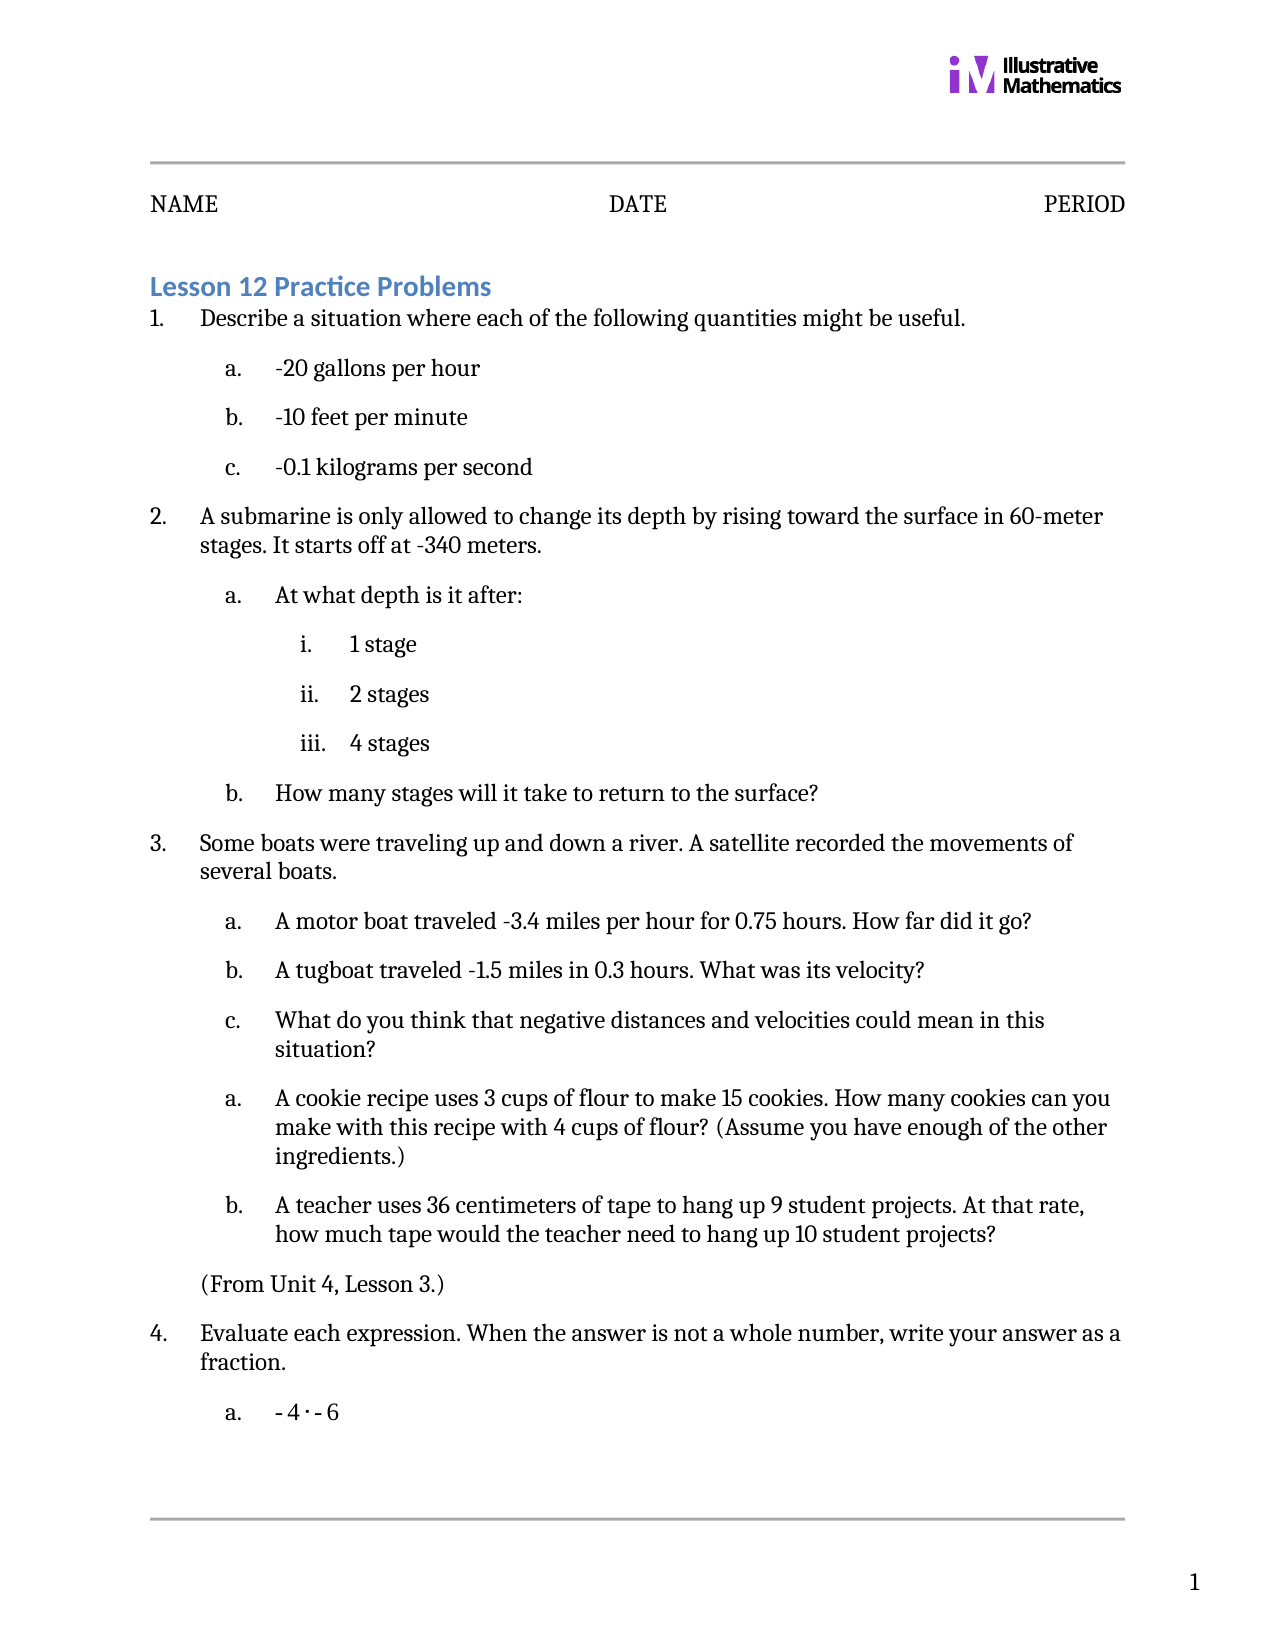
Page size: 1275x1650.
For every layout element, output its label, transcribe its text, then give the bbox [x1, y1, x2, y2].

list -10 feet per minute [225, 403, 1125, 432]
list Describe a situation where each of the following quantities might be useful. [150, 304, 1125, 333]
subtitle Lesson 12 Practice Problems [150, 268, 1125, 304]
list Some boats were traveling up and down a river. A satellite recorded the movements of several boats. [150, 828, 1125, 886]
list How many stages will it take to return to the surface? [225, 779, 1125, 808]
list A tugboat traveled -1.5 miles in 0.3 hours. What was its velocity? [225, 956, 1125, 985]
list A teacher uses 36 centimeters of tape to hang up 9 student projects. At that rate, how much tape would the teacher need to hang up 10 student projects? [225, 1191, 1125, 1249]
list What do you think that negative distances and velocities could mean in this situation? [225, 1006, 1125, 1063]
list 2 stages [300, 680, 1125, 708]
list A submarine is only allowed to change its depth by rising toward the surface in 60-meter stages. It starts off at -340 meters. [150, 502, 1125, 560]
list At what depth is it after: [225, 581, 1125, 609]
list -0.1 kilograms per second [225, 453, 1125, 481]
list A cookie recipe uses 3 cups of flour to make 15 cookies. How many cookies can you make with this recipe with 4 cups of flour? (Assume you have enough of the other ingredients.) [225, 1084, 1125, 1171]
list A motor boat traveled -3.4 miles per hour for 0.75 hours. How far did it go? [225, 907, 1125, 936]
list Evaluate each expression. When the answer is not a whole number, write your answer as a fraction. [150, 1319, 1125, 1377]
list -20 gallons per hour [225, 353, 1125, 382]
list (From Unit 4, Lesson 3.) [150, 1270, 1125, 1298]
list 1 stage [300, 630, 1125, 659]
picture [949, 55, 1121, 93]
list 4 stages [300, 729, 1125, 758]
